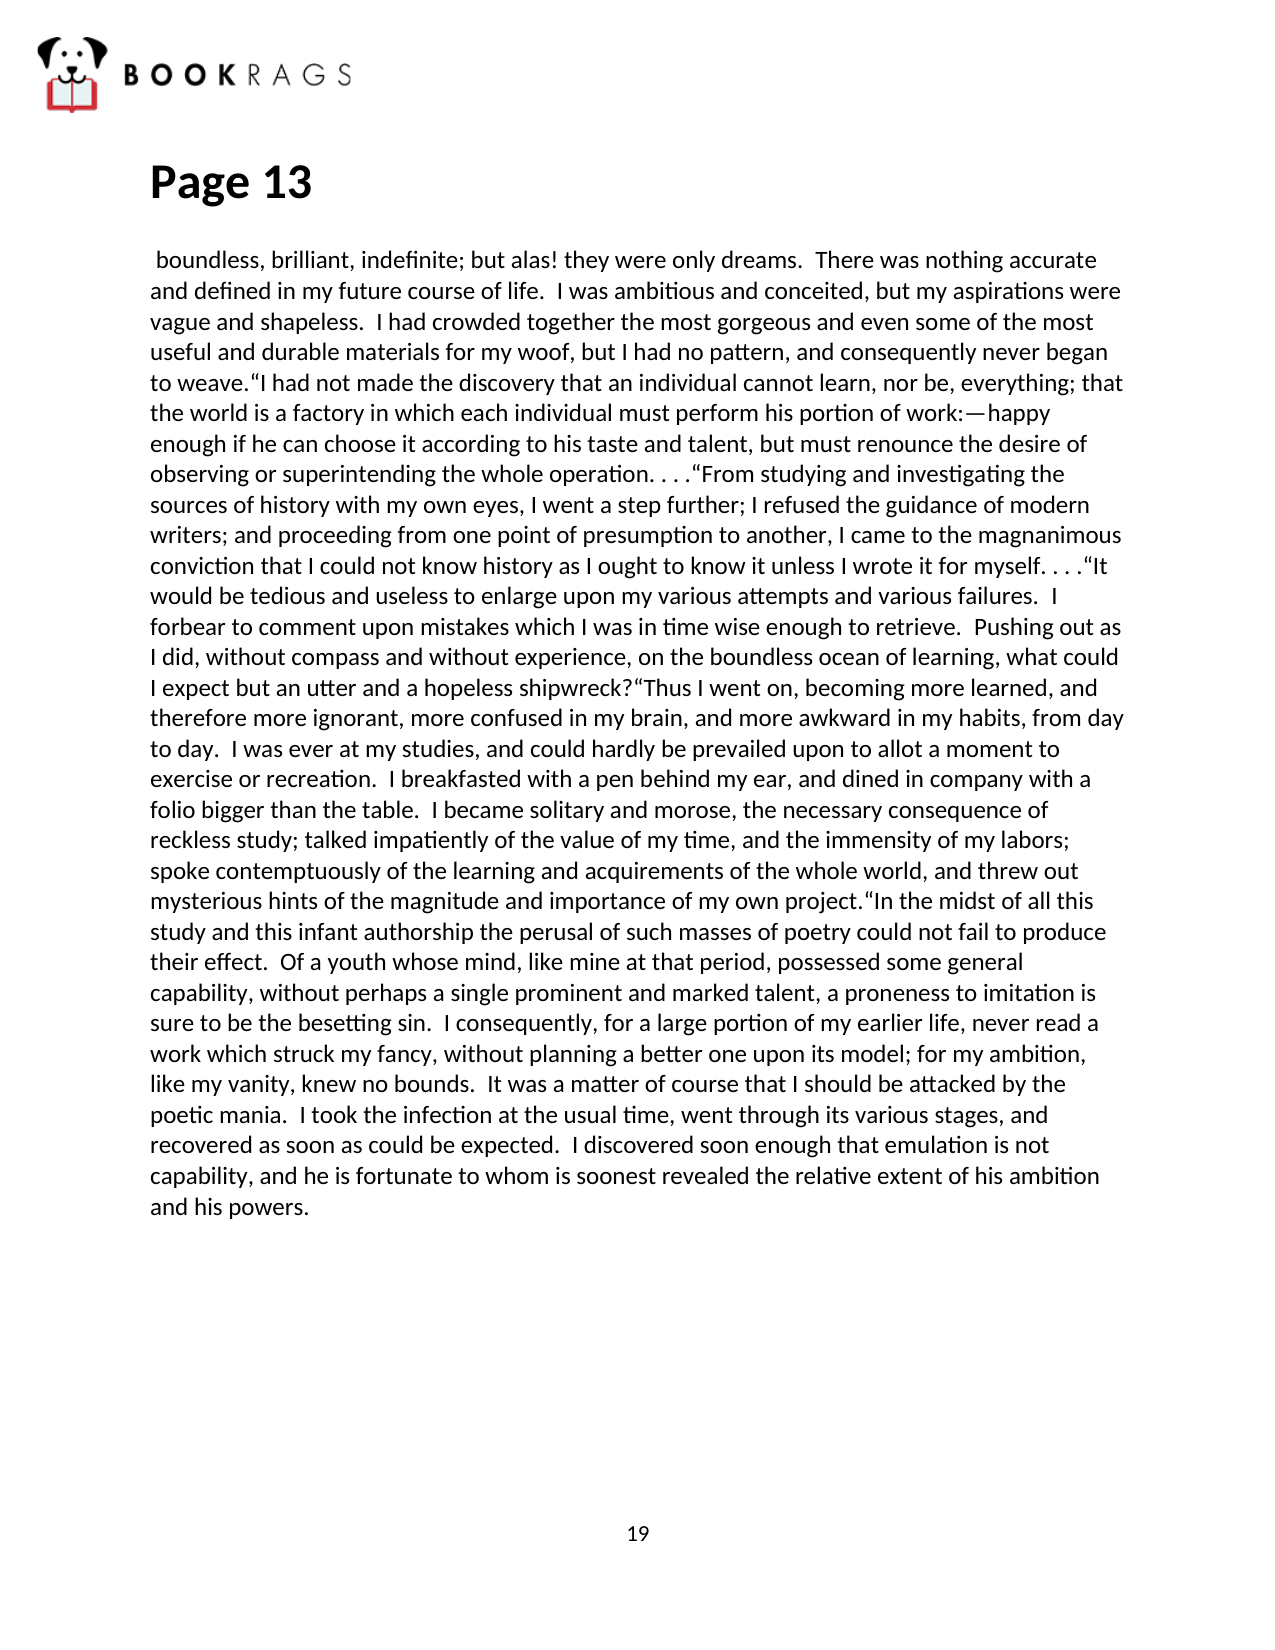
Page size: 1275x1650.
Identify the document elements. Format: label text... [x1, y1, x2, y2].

text Page 13 [150, 150, 1125, 211]
text boundless, brilliant, indefinite; but alas! they were only dreams. There was nothing accurate and defined in my future course of life. I was ambitious and conceited, but my aspirations were vague and shapeless. I had crowded together the most gorgeous and even some of the most useful and durable materials for my woof, but I had no pattern, and consequently never began to weave.“I had not made the discovery that an individual cannot learn, nor be, everything; that the world is a factory in which each individual must perform his portion of work:—­happy enough if he can choose it according to his taste and talent, but must renounce the desire of observing or superintending the whole operation. . . .“From studying and investigating the sources of history with my own eyes, I went a step further; I refused the guidance of modern writers; and proceeding from one point of presumption to another, I came to the magnanimous conviction that I could not know history as I ought to know it unless I wrote it for myself. . . .“It would be tedious and useless to enlarge upon my various attempts and various failures. I forbear to comment upon mistakes which I was in time wise enough to retrieve. Pushing out as I did, without compass and without experience, on the boundless ocean of learning, what could I expect but an utter and a hopeless shipwreck?“Thus I went on, becoming more learned, and therefore more ignorant, more confused in my brain, and more awkward in my habits, from day to day. I was ever at my studies, and could hardly be prevailed upon to allot a moment to exercise or recreation. I breakfasted with a pen behind my ear, and dined in company with a folio bigger than the table. I became solitary and morose, the necessary consequence of reckless study; talked impatiently of the value of my time, and the immensity of my labors; spoke contemptuously of the learning and acquirements of the whole world, and threw out mysterious hints of the magnitude and importance of my own project.“In the midst of all this study and this infant authorship the perusal of such masses of poetry could not fail to produce their effect. Of a youth whose mind, like mine at that period, possessed some general capability, without perhaps a single prominent and marked talent, a proneness to imitation is sure to be the besetting sin. I consequently, for a large portion of my earlier life, never read a work which struck my fancy, without planning a better one upon its model; for my ambition, like my vanity, knew no bounds. It was a matter of course that I should be attacked by the poetic mania. I took the infection at the usual time, went through its various stages, and recovered as soon as could be expected. I discovered soon enough that emulation is not capability, and he is fortunate to whom is soonest revealed the relative extent of his ambition and his powers. [150, 244, 1125, 1221]
picture [37, 37, 351, 113]
